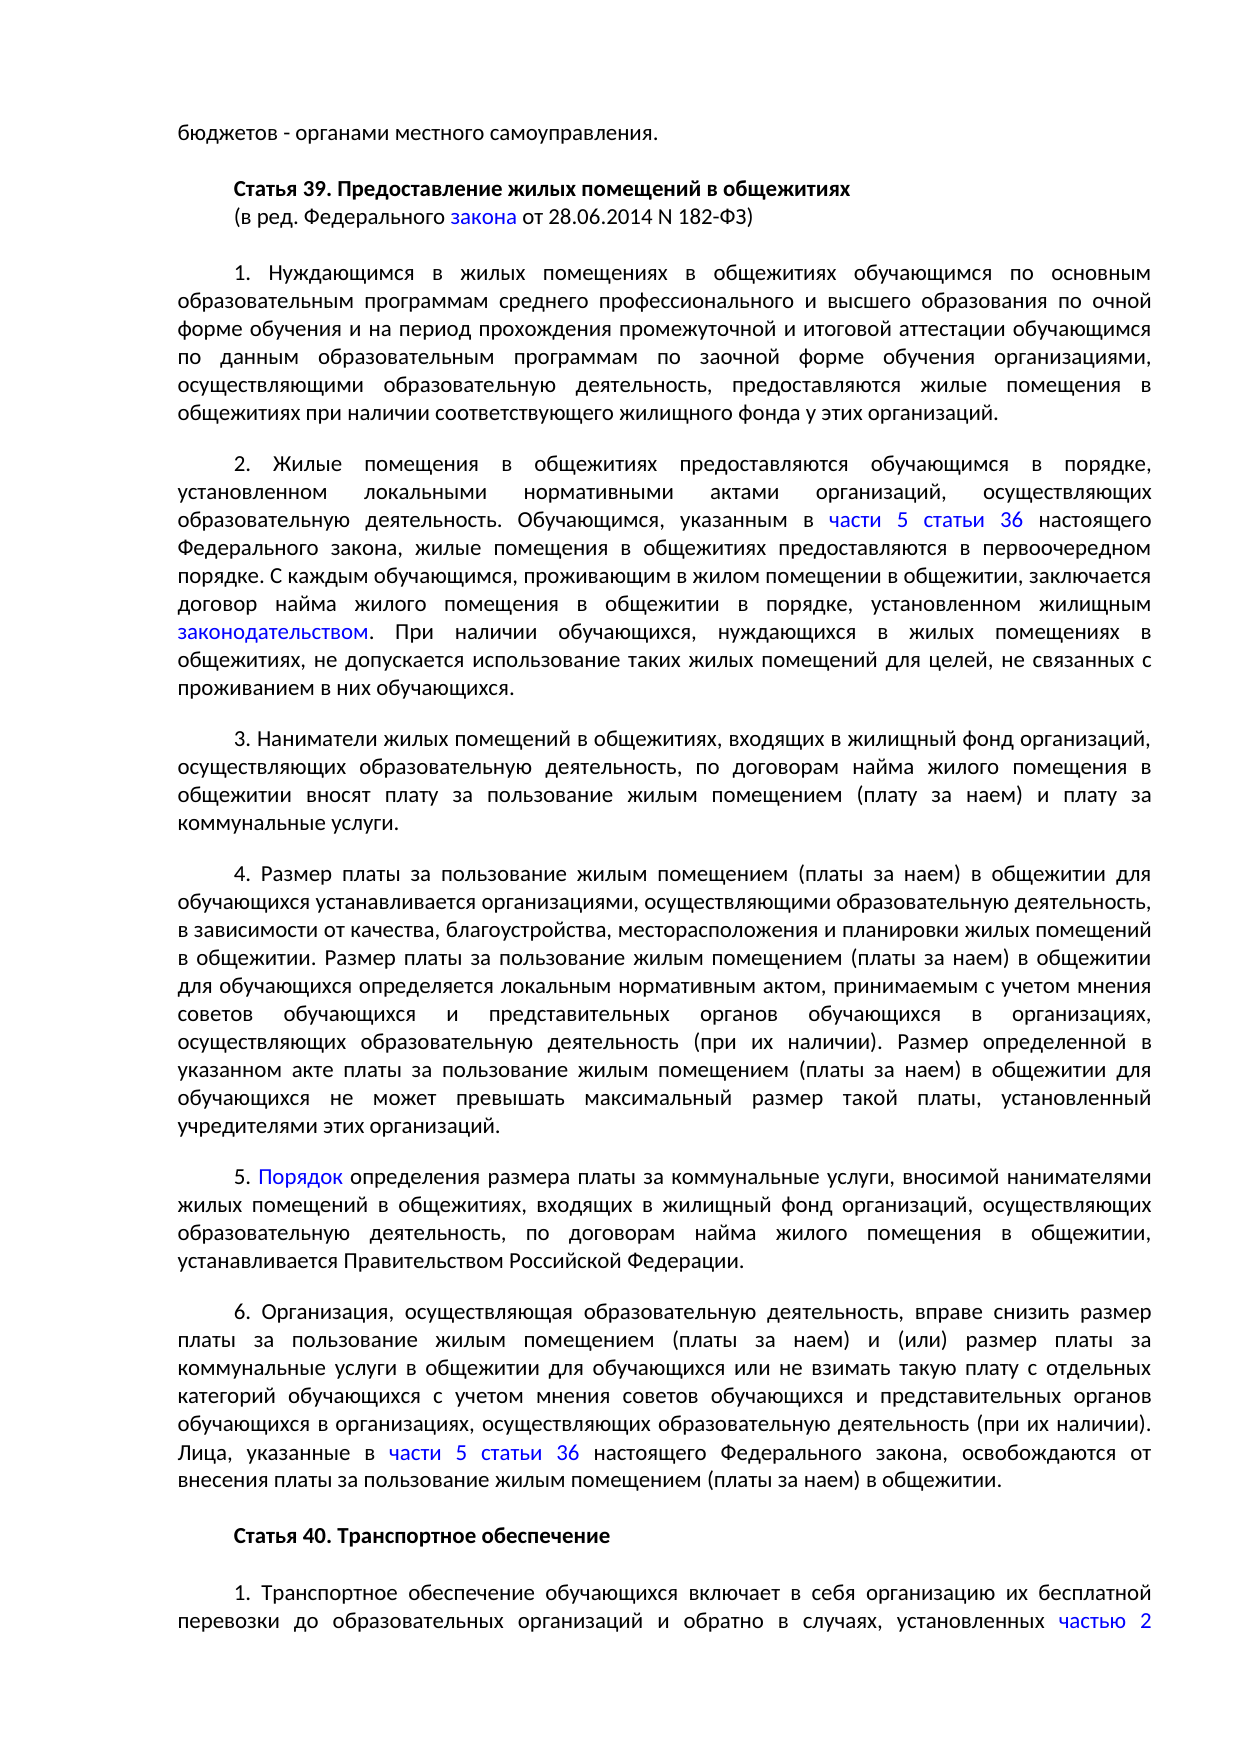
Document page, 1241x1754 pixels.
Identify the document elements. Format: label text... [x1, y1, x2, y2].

text 1. Нуждающимся в жилых помещениях в общежитиях обучающимся по основным образовательным программам среднего профессионального и высшего образования по очной форме обучения и на период прохождения промежуточной и итоговой аттестации обучающимся по данным образовательным программам по заочной форме обучения организациями, осуществляющими образовательную деятельность, предоставляются жилые помещения в общежитиях при наличии соответствующего жилищного фонда у этих организаций. [177, 258, 1152, 426]
text 4. Размер платы за пользование жилым помещением (платы за наем) в общежитии для обучающихся устанавливается организациями, осуществляющими образовательную деятельность, в зависимости от качества, благоустройства, месторасположения и планировки жилых помещений в общежитии. Размер платы за пользование жилым помещением (платы за наем) в общежитии для обучающихся определяется локальным нормативным актом, принимаемым с учетом мнения советов обучающихся и представительных органов обучающихся в организациях, осуществляющих образовательную деятельность (при их наличии). Размер определенной в указанном акте платы за пользование жилым помещением (платы за наем) в общежитии для обучающихся не может превышать максимальный размер такой платы, установленный учредителями этих организаций. [177, 859, 1152, 1139]
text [177, 118, 1152, 146]
text 5. Порядок определения размера платы за коммунальные услуги, вносимой нанимателями жилых помещений в общежитиях, входящих в жилищный фонд организаций, осуществляющих образовательную деятельность, по договорам найма жилого помещения в общежитии, устанавливается Правительством Российской Федерации. [177, 1162, 1152, 1274]
text (в ред. Федерального закона от 28.06.2014 N 182-ФЗ) [177, 202, 1152, 230]
text 3. Наниматели жилых помещений в общежитиях, входящих в жилищный фонд организаций, осуществляющих образовательную деятельность, по договорам найма жилого помещения в общежитии вносят плату за пользование жилым помещением (плату за наем) и плату за коммунальные услуги. [177, 724, 1152, 836]
title Статья 39. Предоставление жилых помещений в общежитиях [177, 174, 1152, 202]
text 6. Организация, осуществляющая образовательную деятельность, вправе снизить размер платы за пользование жилым помещением (платы за наем) и (или) размер платы за коммунальные услуги в общежитии для обучающихся или не взимать такую плату с отдельных категорий обучающихся с учетом мнения советов обучающихся и представительных органов обучающихся в организациях, осуществляющих образовательную деятельность (при их наличии). Лица, указанные в части 5 статьи 36 настоящего Федерального закона, освобождаются от внесения платы за пользование жилым помещением (платы за наем) в общежитии. [177, 1297, 1152, 1494]
title Статья 40. Транспортное обеспечение [177, 1522, 1152, 1550]
text 2. Жилые помещения в общежитиях предоставляются обучающимся в порядке, установленном локальными нормативными актами организаций, осуществляющих образовательную деятельность. Обучающимся, указанным в части 5 статьи 36 настоящего Федерального закона, жилые помещения в общежитиях предоставляются в первоочередном порядке. С каждым обучающимся, проживающим в жилом помещении в общежитии, заключается договор найма жилого помещения в общежитии в порядке, установленном жилищным законодательством. При наличии обучающихся, нуждающихся в жилых помещениях в общежитиях, не допускается использование таких жилых помещений для целей, не связанных с проживанием в них обучающихся. [177, 449, 1152, 701]
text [177, 1578, 1152, 1634]
